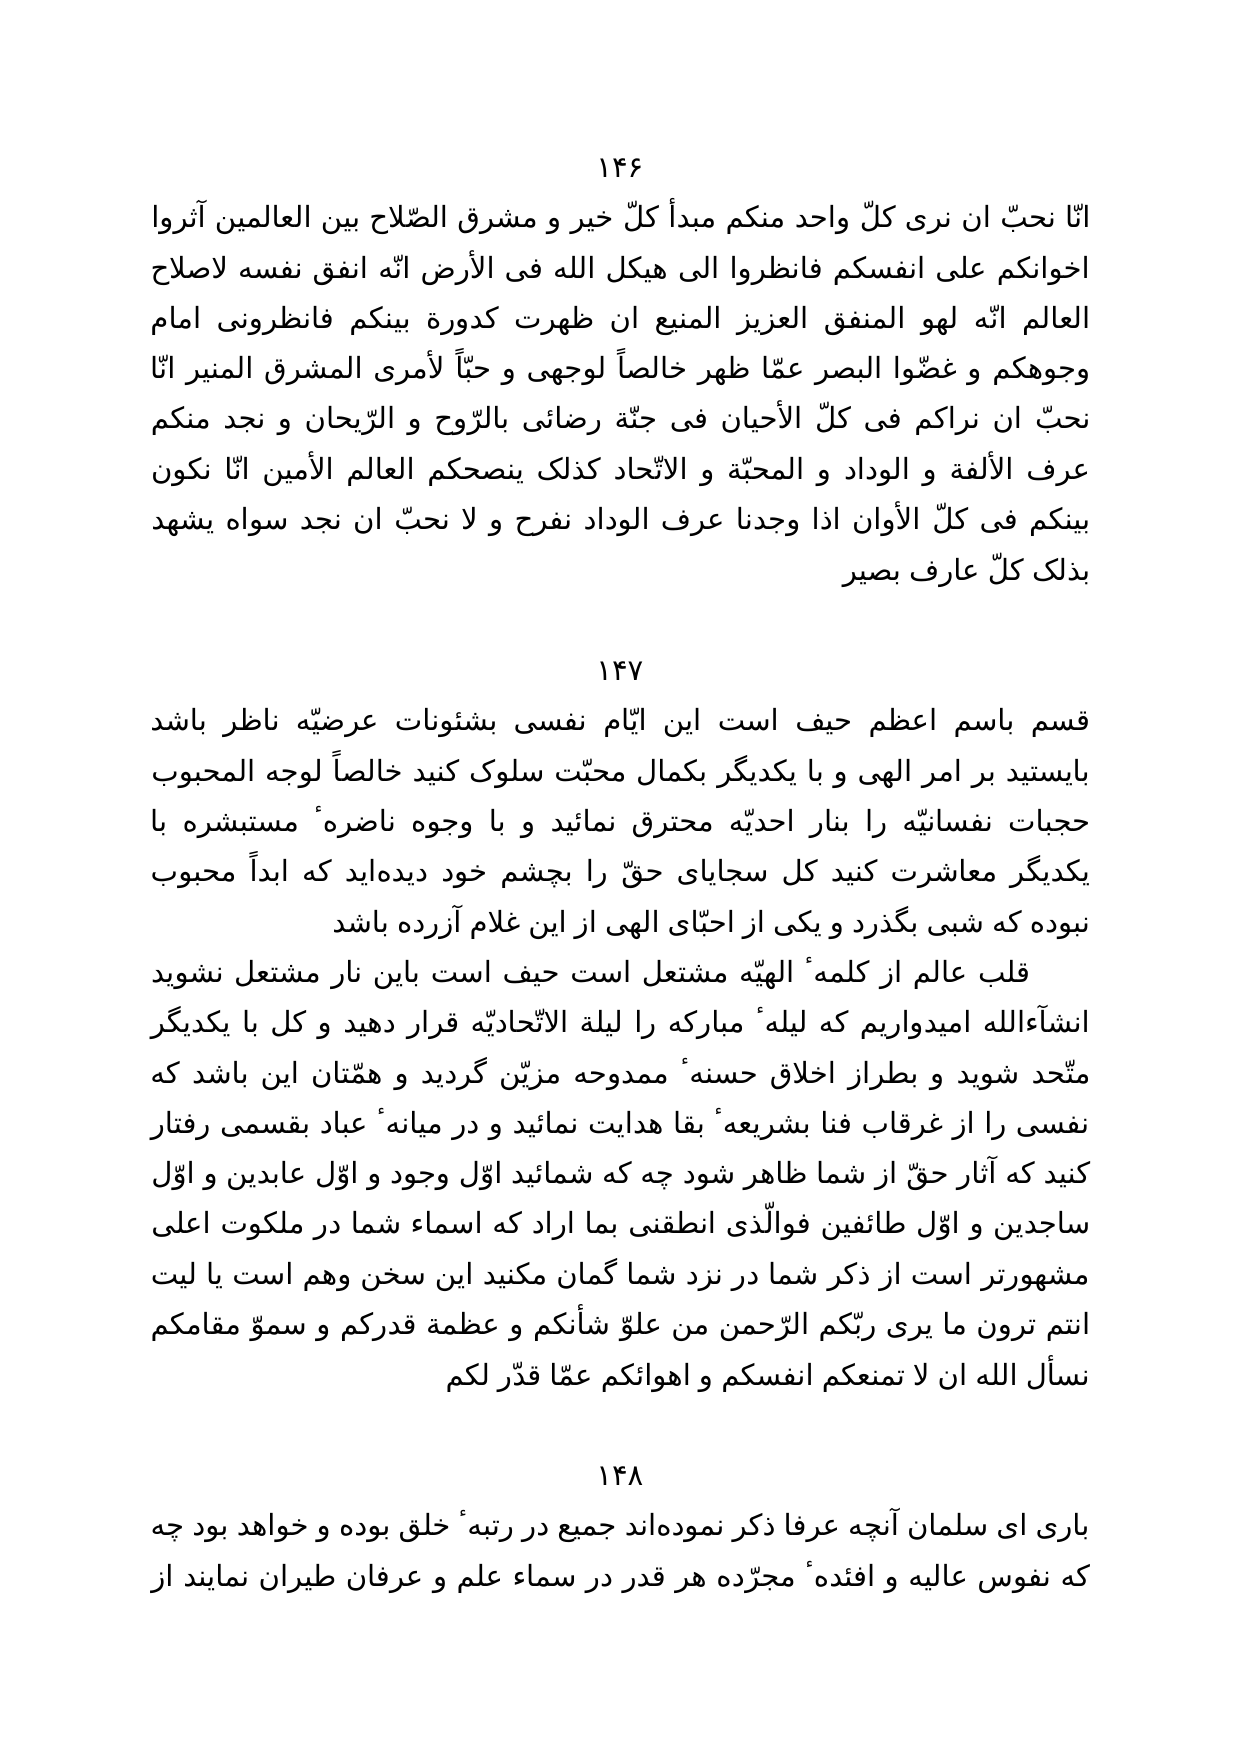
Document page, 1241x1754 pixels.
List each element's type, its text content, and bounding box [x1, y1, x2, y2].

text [150, 1508, 1090, 1592]
text ۱۴۸ [150, 1458, 1090, 1492]
text ۱۴۷ [150, 653, 1090, 687]
text قسم باسم اعظم حیف است این ایّام نفسی بشئونات عرضیّه ناظر باشد بایستید بر امر الهی و با یکدیگر بکمال محبّت سلوک کنید خالصاً لوجه المحبوب حجبات نفسانیّه را بنار احدیّه محترق نمائید و با وجوه ناضرهٴ مستبشره با یکدیگر معاشرت کنید کل سجایای حقّ را بچشم خود دیده‌اید که ابداً محبوب نبوده که شبی بگذرد و یکی از احبّای الهی از این غلام آزرده باشد [150, 703, 1090, 938]
text ۱۴۶ [150, 150, 1090, 183]
text انّا نحبّ ان نری کلّ واحد منکم مبدأ کلّ خیر و مشرق الصّلاح بین العالمین آثروا اخوانکم علی انفسکم فانظروا الی هیکل الله فی الأرض انّه انفق نفسه لاصلاح العالم انّه لهو المنفق العزیز المنیع ان ظهرت کدورة بینکم فانظرونی امام وجوهکم و غضّوا البصر عمّا ظهر خالصاً لوجهی و حبّاً لأمری المشرق المنیر انّا نحبّ ان نراکم فی کلّ الأحیان فی جنّة رضائی بالرّوح و الرّیحان و نجد منکم عرف الألفة و الوداد و المحبّة و الاتّحاد کذلک ینصحکم العالم الأمین انّا نکون بینکم فی کلّ الأوان اذا وجدنا عرف الوداد نفرح و لا نحبّ ان نجد سواه یشهد بذلک کلّ عارف بصیر [150, 200, 1090, 586]
text قلب عالم از کلمهٴ الهیّه مشتعل است حیف است باین نار مشتعل نشوید انشآءالله امیدواریم که لیلهٴ مبارکه را لیلة الاتّحادیّه قرار دهید و کل با یکدیگر متّحد شوید و بطراز اخلاق حسنهٴ ممدوحه مزیّن گردید و همّتان این باشد که نفسی را از غرقاب فنا بشریعهٴ بقا هدایت نمائید و در میانهٴ عباد بقسمی رفتار کنید که آثار حقّ از شما ظاهر شود چه که شمائید اوّل وجود و اوّل عابدین و اوّل ساجدین و اوّل طائفین فوالّذی انطقنی بما اراد که اسماء شما در ملکوت اعلی مشهورتر است از ذکر شما در نزد شما گمان مکنید این سخن وهم است یا لیت انتم ترون ما یری ربّکم الرّحمن من علوّ شأنکم و عظمة قدرکم و سموّ مقامکم نسأل الله ان لا تمنعکم انفسکم و اهوائکم عمّا قدّر لکم [150, 955, 1090, 1391]
